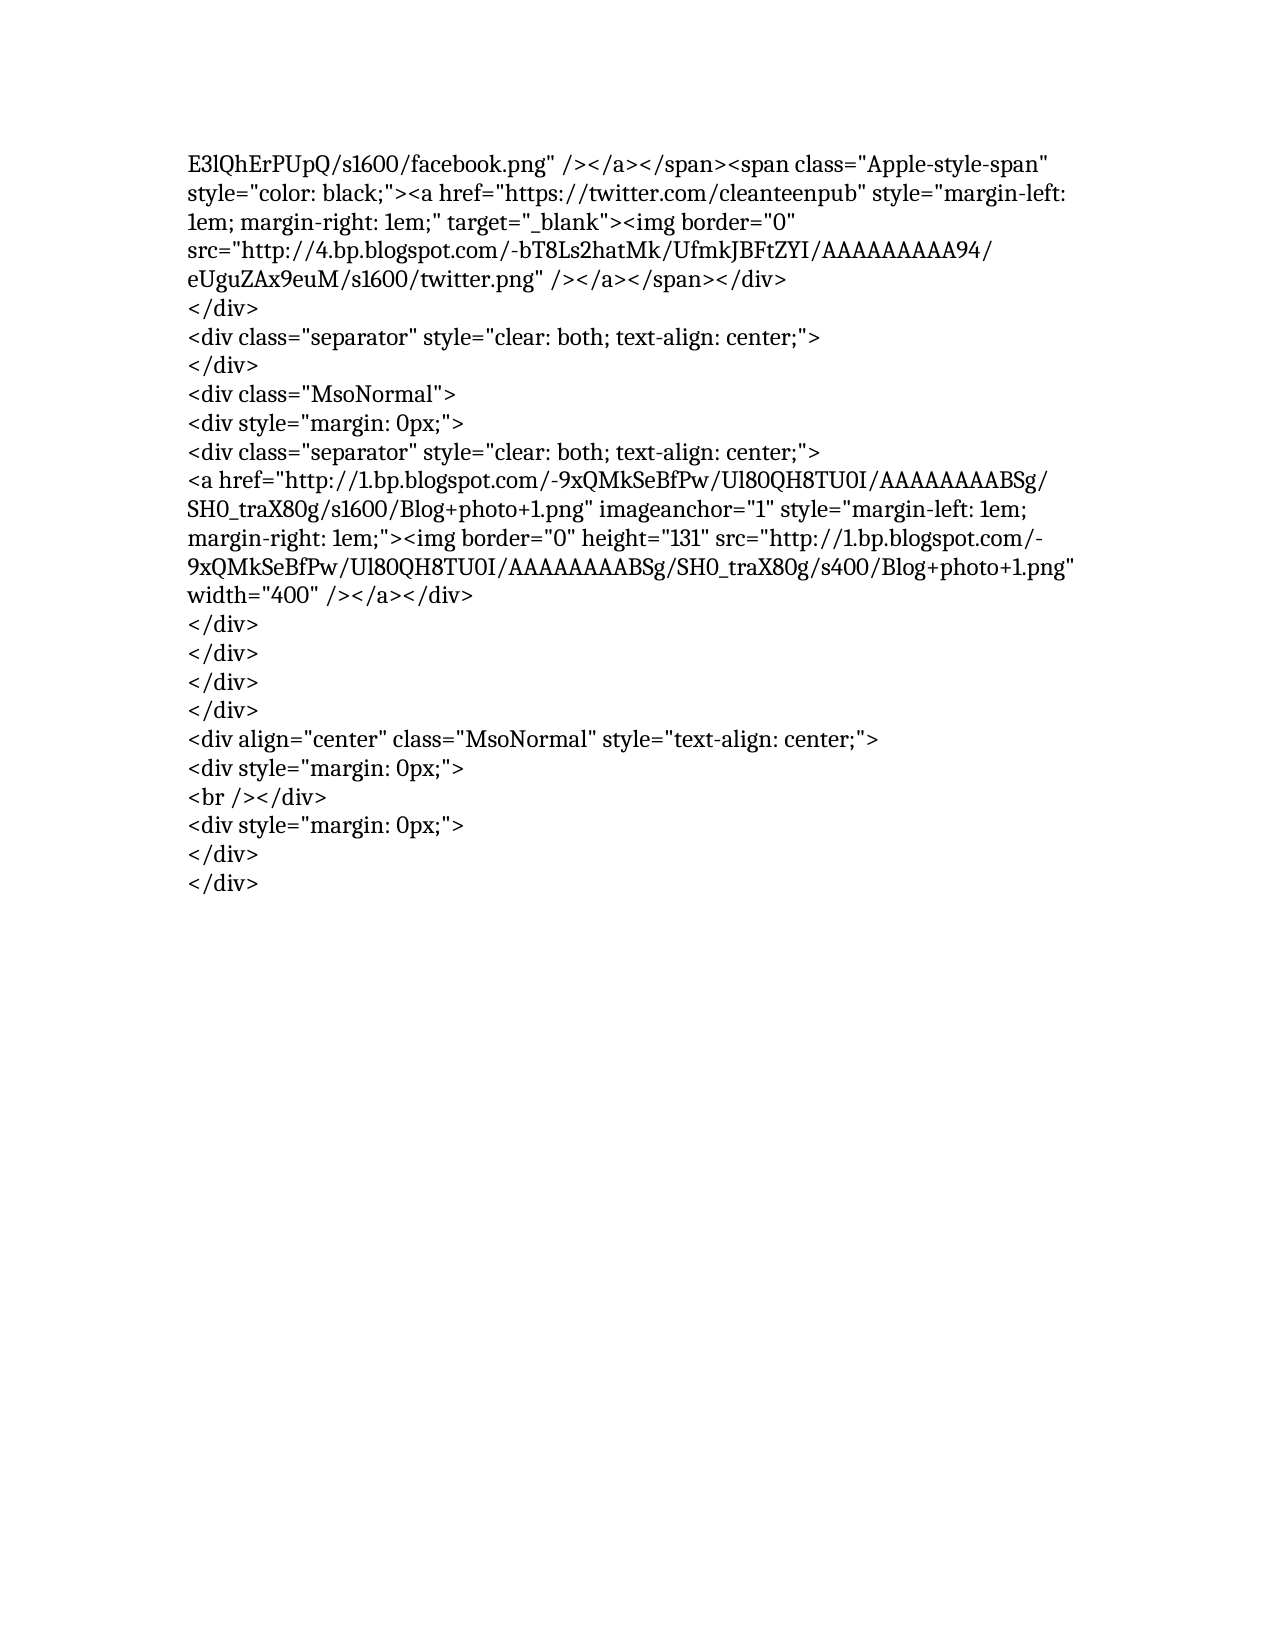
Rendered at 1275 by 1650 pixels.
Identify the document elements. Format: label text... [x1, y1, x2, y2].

text </div> [187, 696, 1087, 725]
text <div style="margin: 0px;"> [187, 409, 1087, 437]
text </div> [187, 869, 1087, 897]
text </div> [187, 667, 1087, 696]
text <div class="separator" style="clear: both; text-align: center;"> [187, 437, 1087, 466]
text </div> [187, 351, 1087, 380]
text <div align="center" class="MsoNormal" style="text-align: center;"> [187, 725, 1087, 754]
text </div> [187, 840, 1087, 869]
text </div> [187, 639, 1087, 667]
text <br /></div> [187, 782, 1087, 811]
text </div> [187, 294, 1087, 322]
text <a href="http://1.bp.blogspot.com/-9xQMkSeBfPw/Ul80QH8TU0I/AAAAAAAABSg/SH0_traX80g/s1600/Blog+photo+1.png" imageanchor="1" style="margin-left: 1em; margin-right: 1em;"><img border="0" height="131" src="http://1.bp.blogspot.com/-9xQMkSeBfPw/Ul80QH8TU0I/AAAAAAAABSg/SH0_traX80g/s400/Blog+photo+1.png" width="400" /></a></div> [187, 466, 1087, 610]
text <div class="MsoNormal"> [187, 380, 1087, 409]
text </div> [187, 610, 1087, 639]
text <div class="separator" style="clear: both; text-align: center;"> [187, 322, 1087, 351]
text <div style="margin: 0px;"> [187, 811, 1087, 840]
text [187, 150, 1087, 294]
text <div style="margin: 0px;"> [187, 754, 1087, 782]
